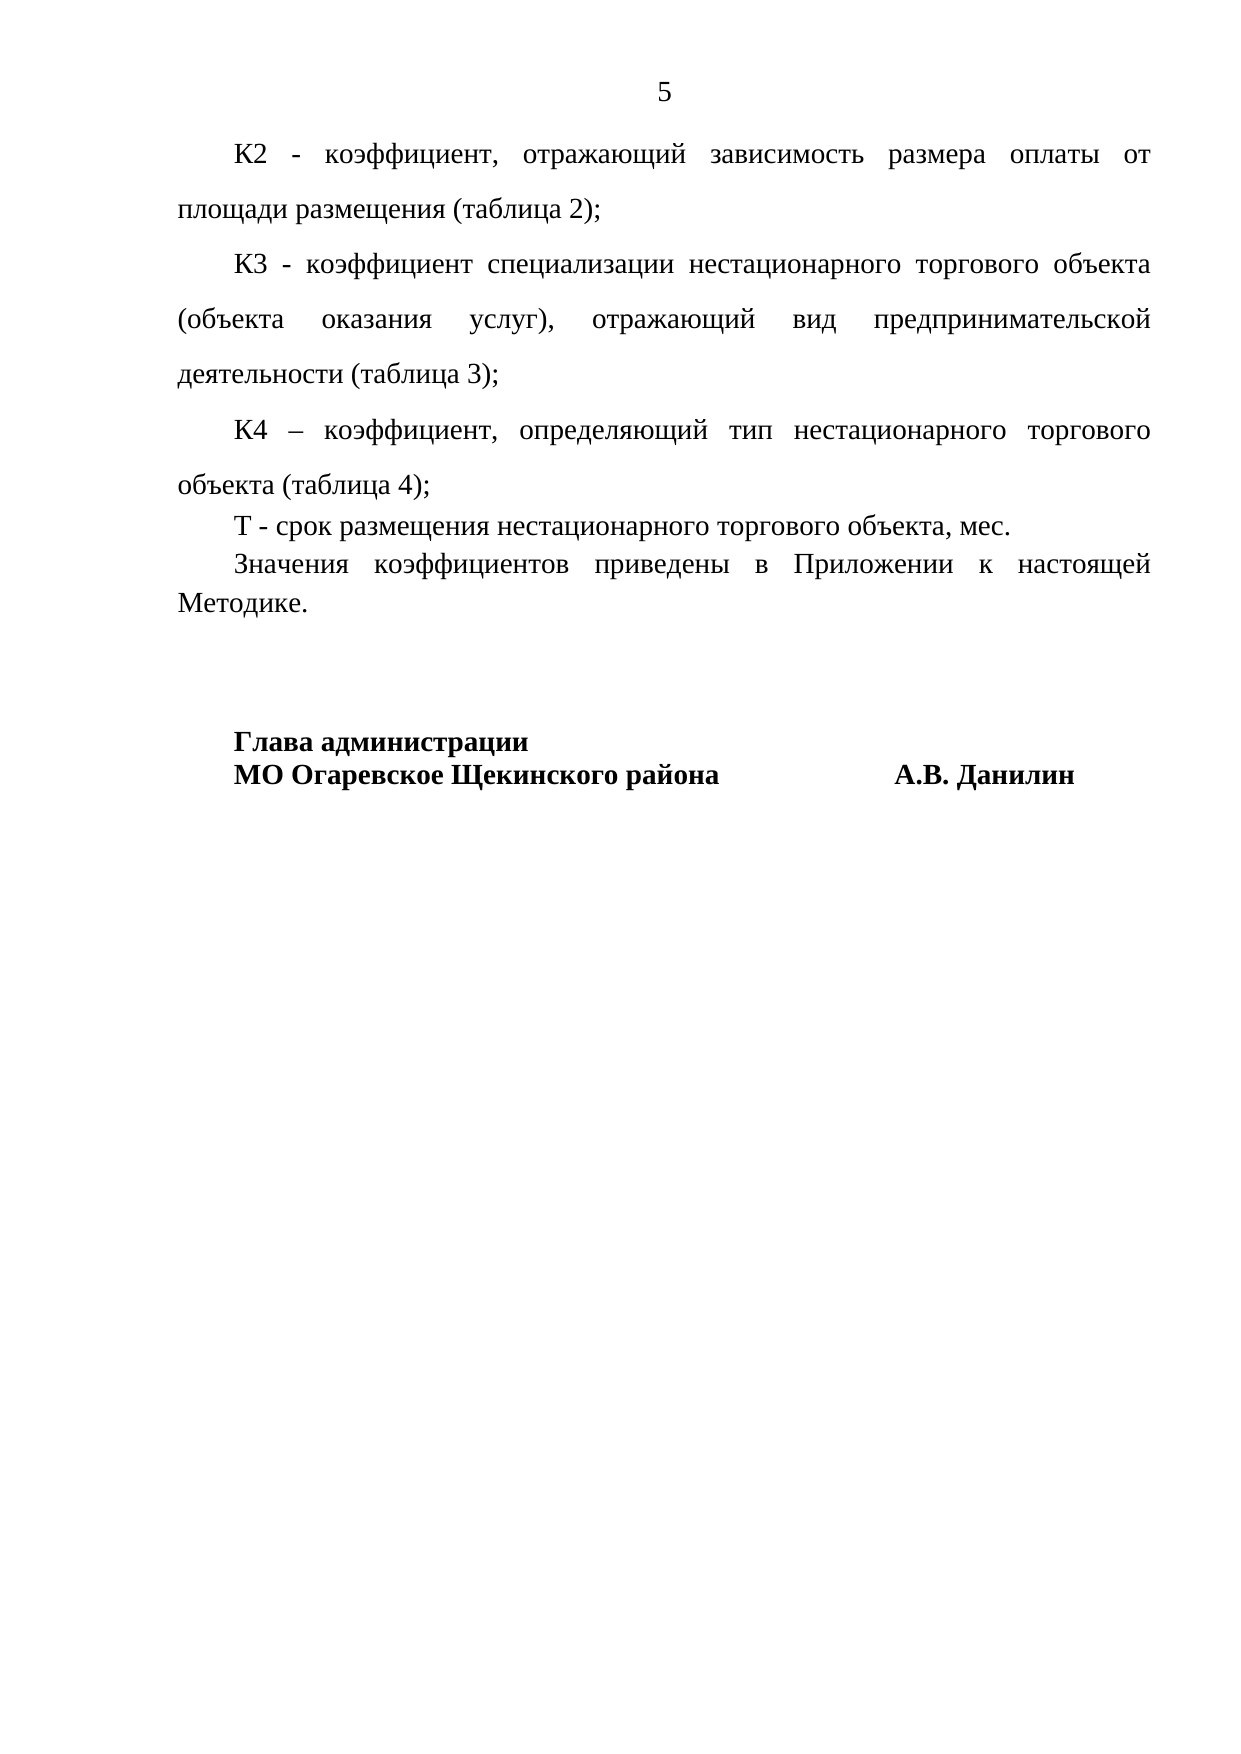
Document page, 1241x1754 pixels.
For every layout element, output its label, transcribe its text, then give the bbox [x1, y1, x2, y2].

text Глава администрации [177, 724, 1152, 757]
text Т - срок размещения нестационарного торгового объекта, мес. [177, 508, 1152, 541]
text К2 - коэффициент, отражающий зависимость размера оплаты от площади размещения (таблица 2); [177, 122, 1152, 225]
text К3 - коэффициент специализации нестационарного торгового объекта (объекта оказания услуг), отражающий вид предпринимательской деятельности (таблица 3); [177, 232, 1152, 390]
text Значения коэффициентов приведены в Приложении к настоящей Методике. [177, 546, 1152, 618]
text МО Огаревское Щекинского района А.В. Данилин [177, 757, 1152, 791]
text К4 – коэффициент, определяющий тип нестационарного торгового объекта (таблица 4); [177, 397, 1152, 500]
